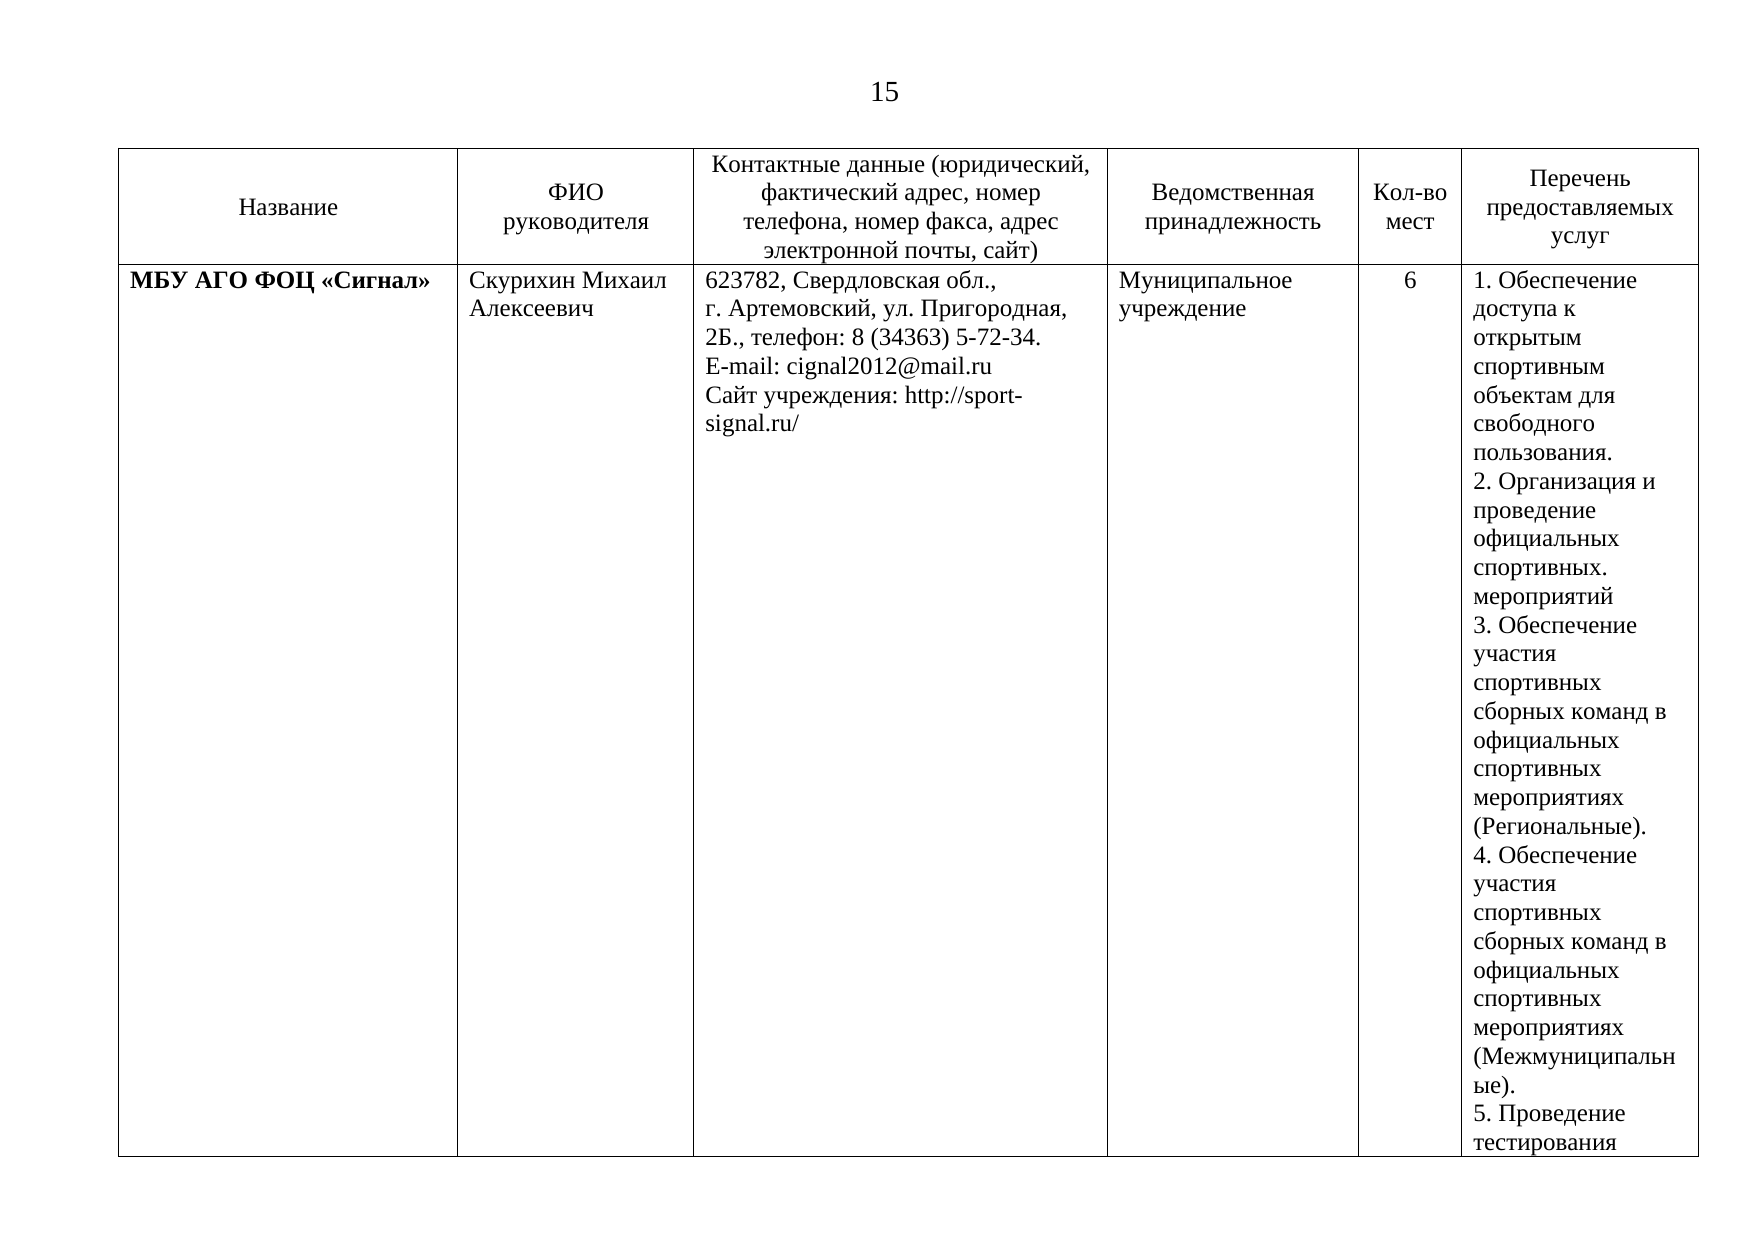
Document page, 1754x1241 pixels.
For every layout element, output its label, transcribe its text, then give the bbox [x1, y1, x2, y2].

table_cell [1462, 265, 1698, 1156]
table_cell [694, 265, 1107, 1156]
table_cell Название [119, 149, 457, 264]
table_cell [1108, 265, 1358, 1156]
table_cell Кол-во мест [1359, 149, 1461, 264]
table_cell Контактные данные (юридический, фактический адрес, номер телефона, номер факса, адрес электронной почты, сайт) [694, 149, 1107, 264]
table_cell Ведомственная принадлежность [1108, 149, 1358, 264]
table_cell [458, 265, 693, 1156]
table_cell 6 [1359, 265, 1461, 1156]
table_cell ФИО руководителя [458, 149, 693, 264]
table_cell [119, 265, 457, 1156]
table_cell Перечень предоставляемых услуг [1462, 149, 1698, 264]
